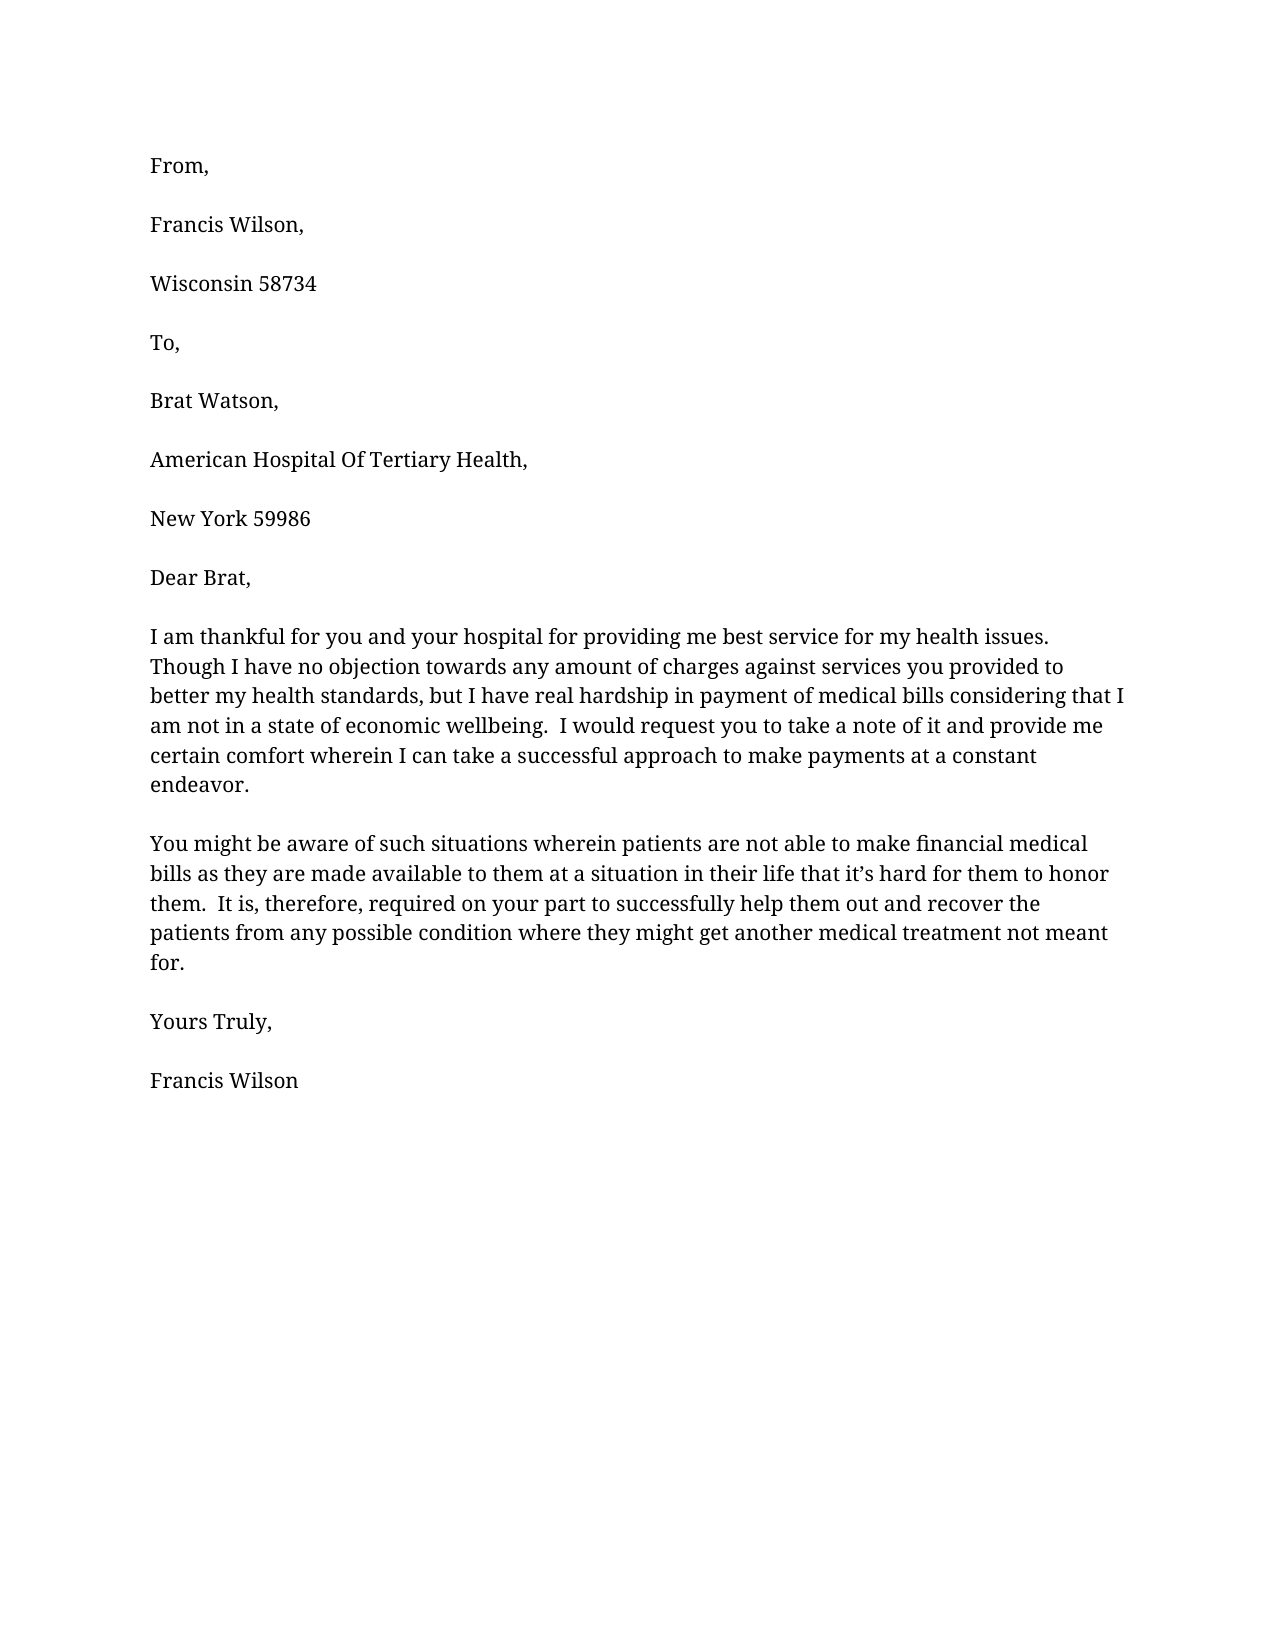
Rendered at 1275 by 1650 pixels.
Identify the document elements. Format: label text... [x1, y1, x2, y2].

text Brat Watson, [150, 385, 1125, 415]
text Yours Truly, [150, 1006, 1125, 1035]
text From, [150, 150, 1125, 180]
text Wisconsin 58734 [150, 268, 1125, 297]
text You might be aware of such situations wherein patients are not able to make financial medical bills as they are made available to them at a situation in their life that it’s hard for them to honor them. It is, therefore, required on your part to successfully help them out and recover the patients from any possible condition where they might get another medical treatment not meant for. [150, 828, 1125, 977]
text American Hospital Of Tertiary Health, [150, 444, 1125, 474]
text New York 59986 [150, 503, 1125, 533]
text I am thankful for you and your hospital for providing me best service for my health issues. Though I have no objection towards any amount of charges against services you provided to better my health standards, but I have real hardship in payment of medical bills considering that I am not in a state of economic wellbeing. I would request you to take a note of it and provide me certain comfort wherein I can take a successful approach to make payments at a constant endeavor. [150, 621, 1125, 799]
text To, [150, 327, 1125, 356]
text Francis Wilson, [150, 209, 1125, 238]
text Dear Brat, [150, 562, 1125, 592]
text Francis Wilson [150, 1064, 1125, 1094]
